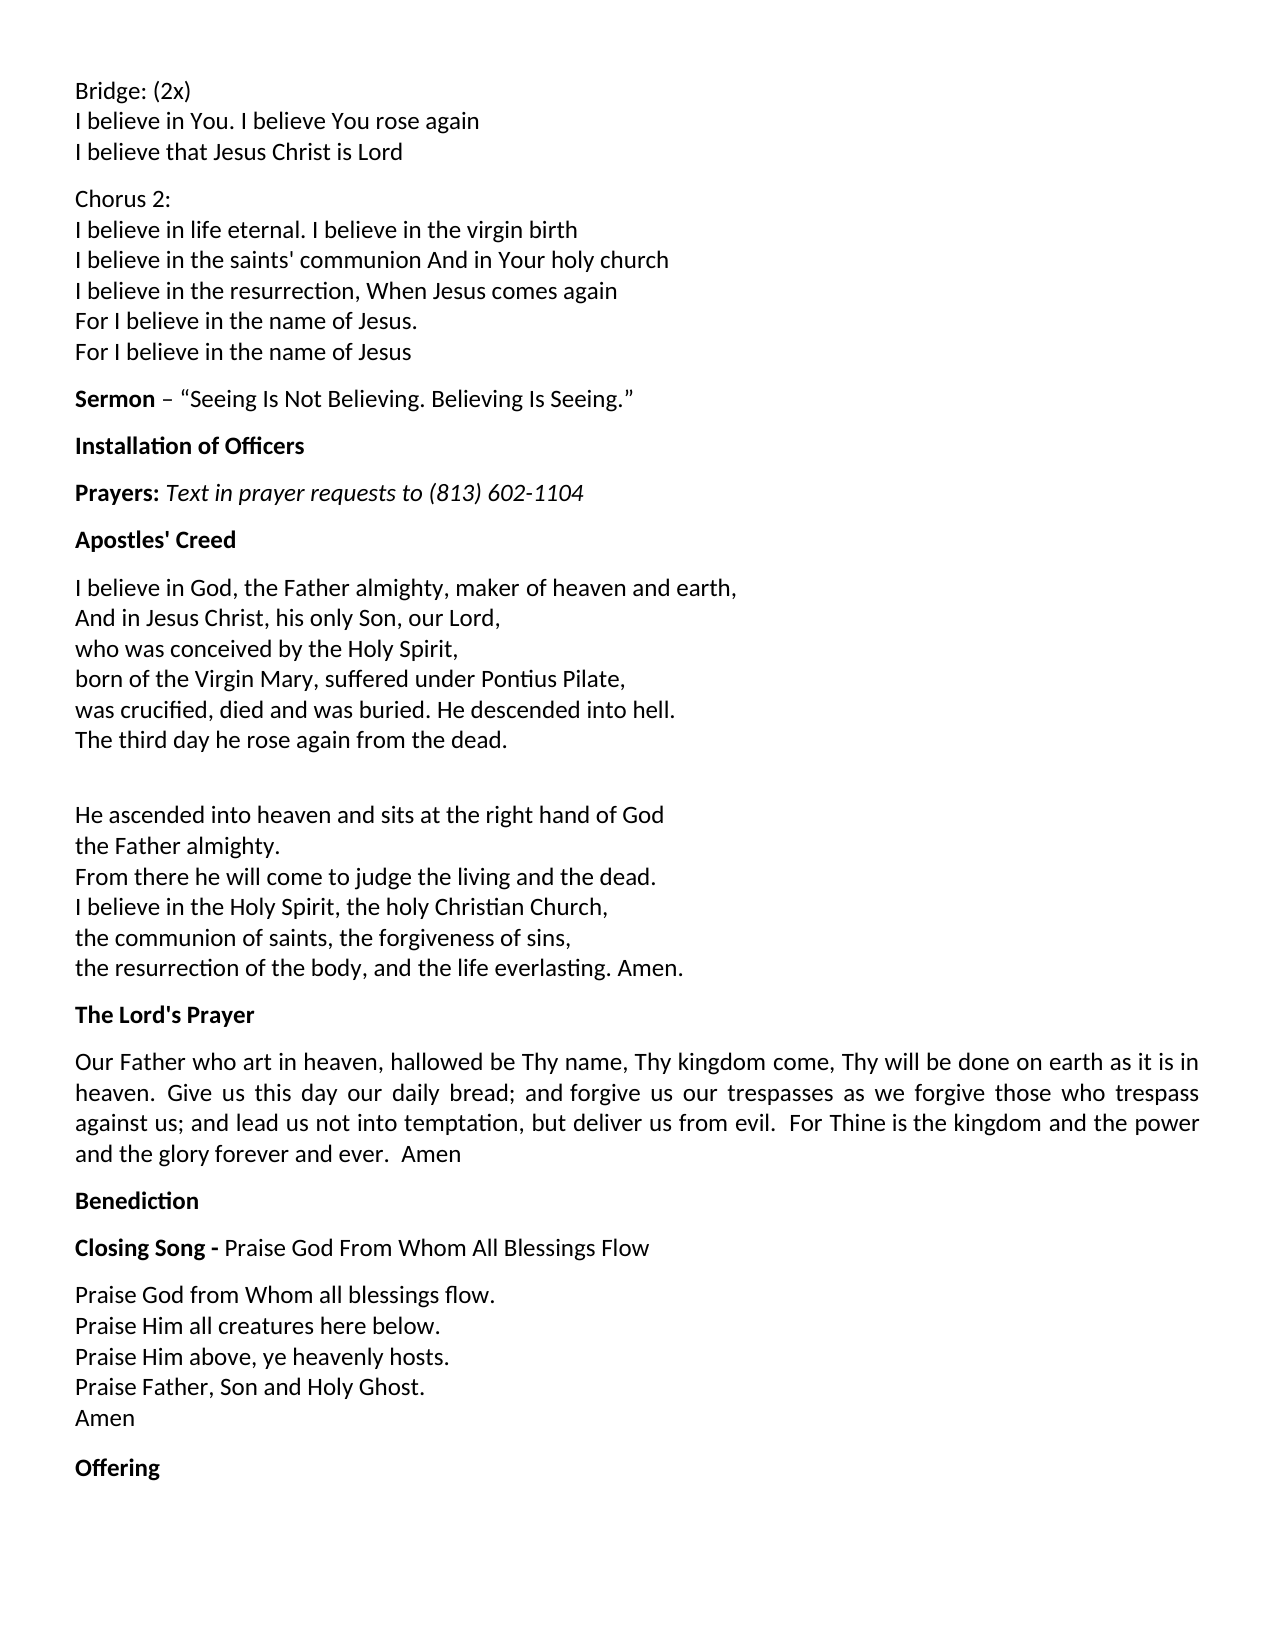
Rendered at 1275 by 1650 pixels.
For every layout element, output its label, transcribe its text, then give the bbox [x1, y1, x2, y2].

text Bridge: (2x) I believe in You. I believe You rose again I believe that Jesus Christ is Lord [75, 75, 1200, 167]
text I believe in God, the Father almighty, maker of heaven and earth, And in Jesus Christ, his only Son, our Lord, who was conceived by the Holy Spirit, born of the Virgin Mary, suffered under Pontius Pilate, was crucified, died and was buried. He descended into hell. The third day he rose again from the dead. [75, 572, 1200, 783]
text Sermon – “Seeing Is Not Believing. Believing Is Seeing.” [75, 383, 1200, 413]
text Offering [75, 1453, 1200, 1483]
text The Lord's Prayer [75, 999, 1200, 1030]
text Benediction [75, 1185, 1200, 1216]
text Installation of Officers [75, 430, 1200, 461]
text Prayers: Text in prayer requests to (813) 602-1104‬ [75, 477, 1200, 508]
text Apostles' Creed [75, 524, 1200, 555]
text Chorus 2: I believe in life eternal. I believe in the virgin birth I believe in the saints' communion And in Your holy church I believe in the resurrection, When Jesus comes again For I believe in the name of Jesus. For I believe in the name of Jesus [75, 183, 1200, 366]
text Closing Song - Praise God From Whom All Blessings Flow [75, 1232, 1200, 1263]
text Our Father who art in heaven, hallowed be Thy name, Thy kingdom come, Thy will be done on earth as it is in heaven. Give us this day our daily bread; and forgive us our trespasses as we forgive those who trespass against us; and lead us not into temptation, but deliver us from evil. For Thine is the kingdom and the power and the glory forever and ever. Amen [75, 1047, 1200, 1169]
text He ascended into heaven and sits at the right hand of God the Father almighty. From there he will come to judge the living and the dead. I believe in the Holy Spirit, the holy Christian Church, the communion of saints, the forgiveness of sins, the resurrection of the body, and the life everlasting. Amen. [75, 799, 1200, 983]
text Praise God from Whom all blessings flow. Praise Him all creatures here below. Praise Him above, ye heavenly hosts. Praise Father, Son and Holy Ghost. Amen [75, 1280, 1200, 1432]
